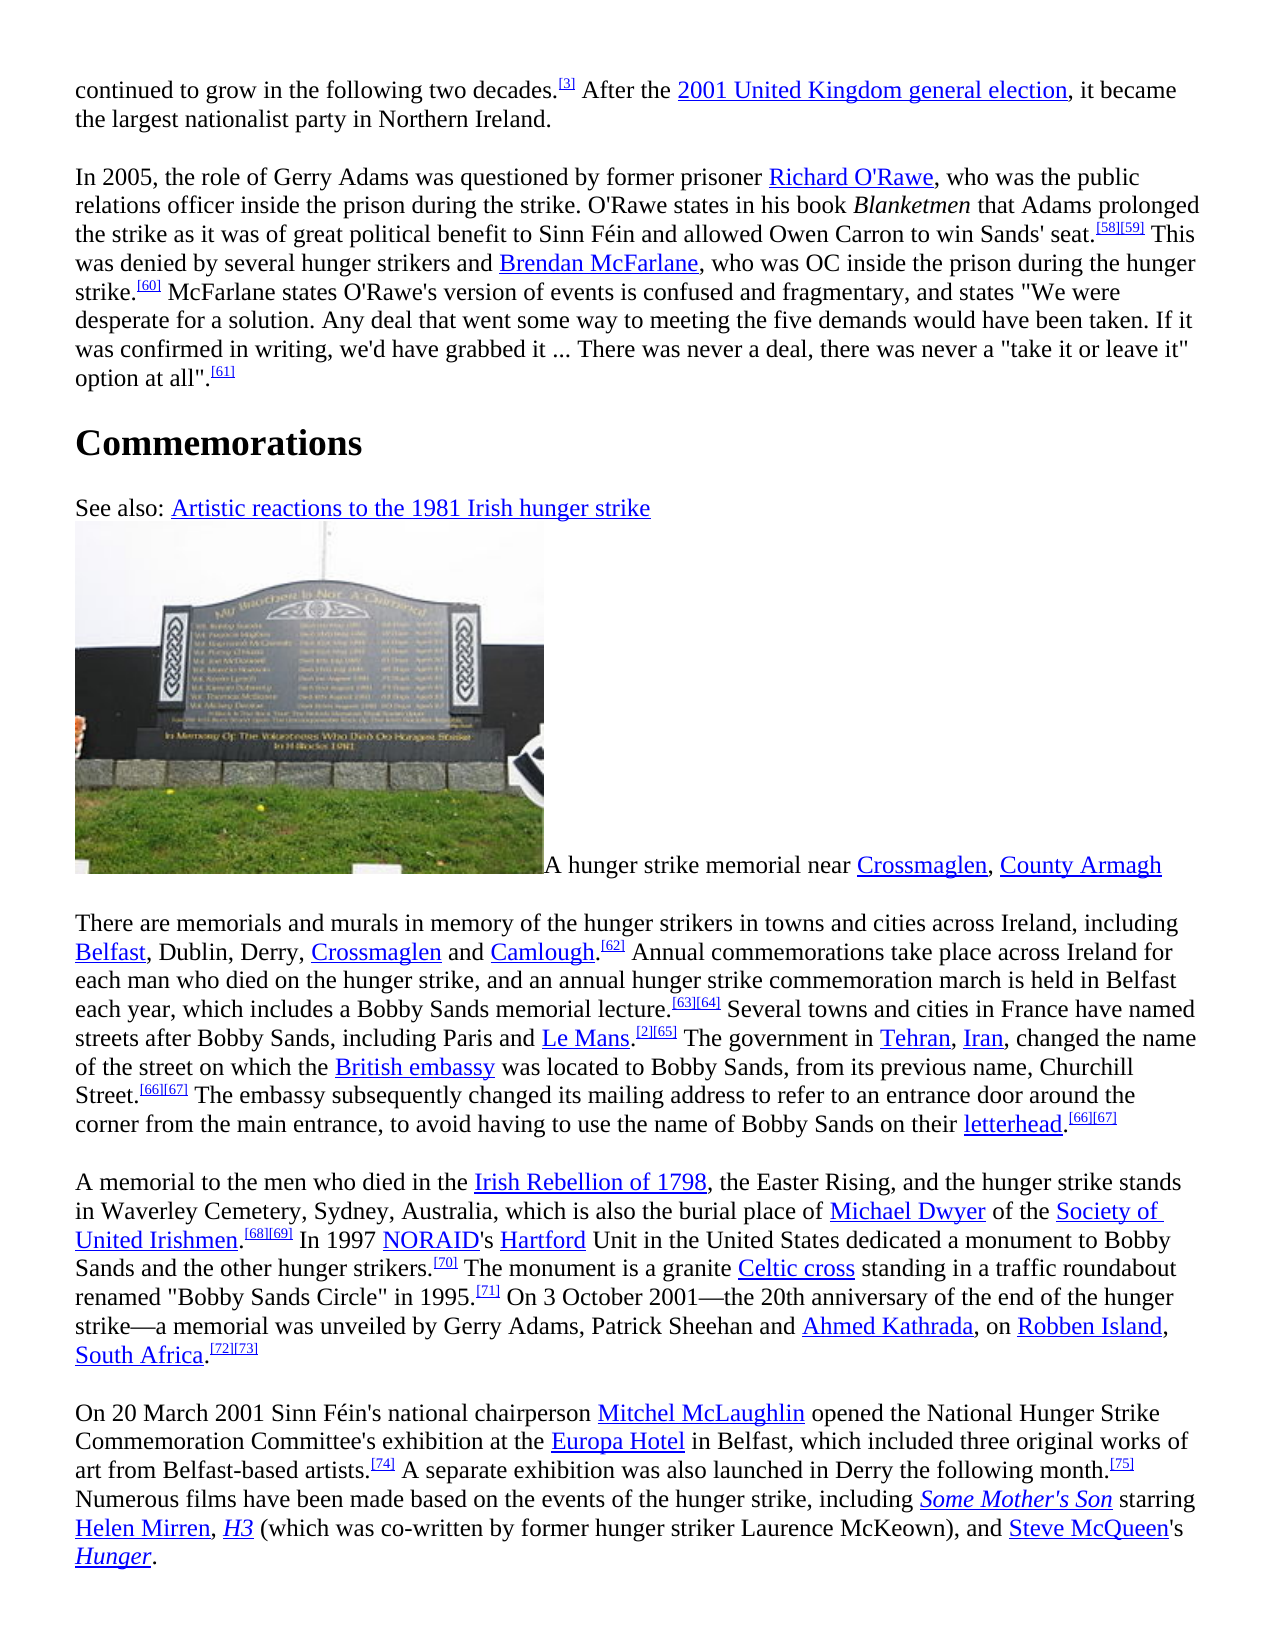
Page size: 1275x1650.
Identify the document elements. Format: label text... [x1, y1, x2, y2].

text See also: Artistic reactions to the 1981 Irish hunger strike [75, 493, 1200, 522]
text A memorial to the men who died in the Irish Rebellion of 1798, the Easter Rising, and the hunger strike stands in Waverley Cemetery, Sydney, Australia, which is also the burial place of Michael Dwyer of the Society of United Irishmen.[68][69] In 1997 NORAID's Hartford Unit in the United States dedicated a monument to Bobby Sands and the other hunger strikers.[70] The monument is a granite Celtic cross standing in a traffic roundabout renamed "Bobby Sands Circle" in 1995.[71] On 3 October 2001—the 20th anniversary of the end of the hunger strike—a memorial was unveiled by Gerry Adams, Patrick Sheehan and Ahmed Kathrada, on Robben Island, South Africa.[72][73] [75, 1167, 1200, 1368]
text Commemorations [75, 421, 1200, 464]
text There are memorials and murals in memory of the hunger strikers in towns and cities across Ireland, including Belfast, Dublin, Derry, Crossmaglen and Camlough.[62] Annual commemorations take place across Ireland for each man who died on the hunger strike, and an annual hunger strike commemoration march is held in Belfast each year, which includes a Bobby Sands memorial lecture.[63][64] Several towns and cities in France have named streets after Bobby Sands, including Paris and Le Mans.[2][65] The government in Tehran, Iran, changed the name of the street on which the British embassy was located to Bobby Sands, from its previous name, Churchill Street.[66][67] The embassy subsequently changed its mailing address to refer to an entrance door around the corner from the main entrance, to avoid having to use the name of Bobby Sands on their letterhead.[66][67] [75, 908, 1200, 1138]
picture [75, 521, 544, 874]
text In 2005, the role of Gerry Adams was questioned by former prisoner Richard O'Rawe, who was the public relations officer inside the prison during the strike. O'Rawe states in his book Blanketmen that Adams prolonged the strike as it was of great political benefit to Sinn Féin and allowed Owen Carron to win Sands' seat.[58][59] This was denied by several hunger strikers and Brendan McFarlane, who was OC inside the prison during the hunger strike.[60] McFarlane states O'Rawe's version of events is confused and fragmentary, and states "We were desperate for a solution. Any deal that went some way to meeting the five demands would have been taken. If it was confirmed in writing, we'd have grabbed it ... There was never a deal, there was never a "take it or leave it" option at all".[61] [75, 162, 1200, 392]
text On 20 March 2001 Sinn Féin's national chairperson Mitchel McLaughlin opened the National Hunger Strike Commemoration Committee's exhibition at the Europa Hotel in Belfast, which included three original works of art from Belfast-based artists.[74] A separate exhibition was also launched in Derry the following month.[75] Numerous films have been made based on the events of the hunger strike, including Some Mother's Son starring Helen Mirren, H3 (which was co-written by former hunger striker Laurence McKeown), and Steve McQueen's Hunger. [75, 1398, 1200, 1570]
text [75, 75, 1200, 132]
